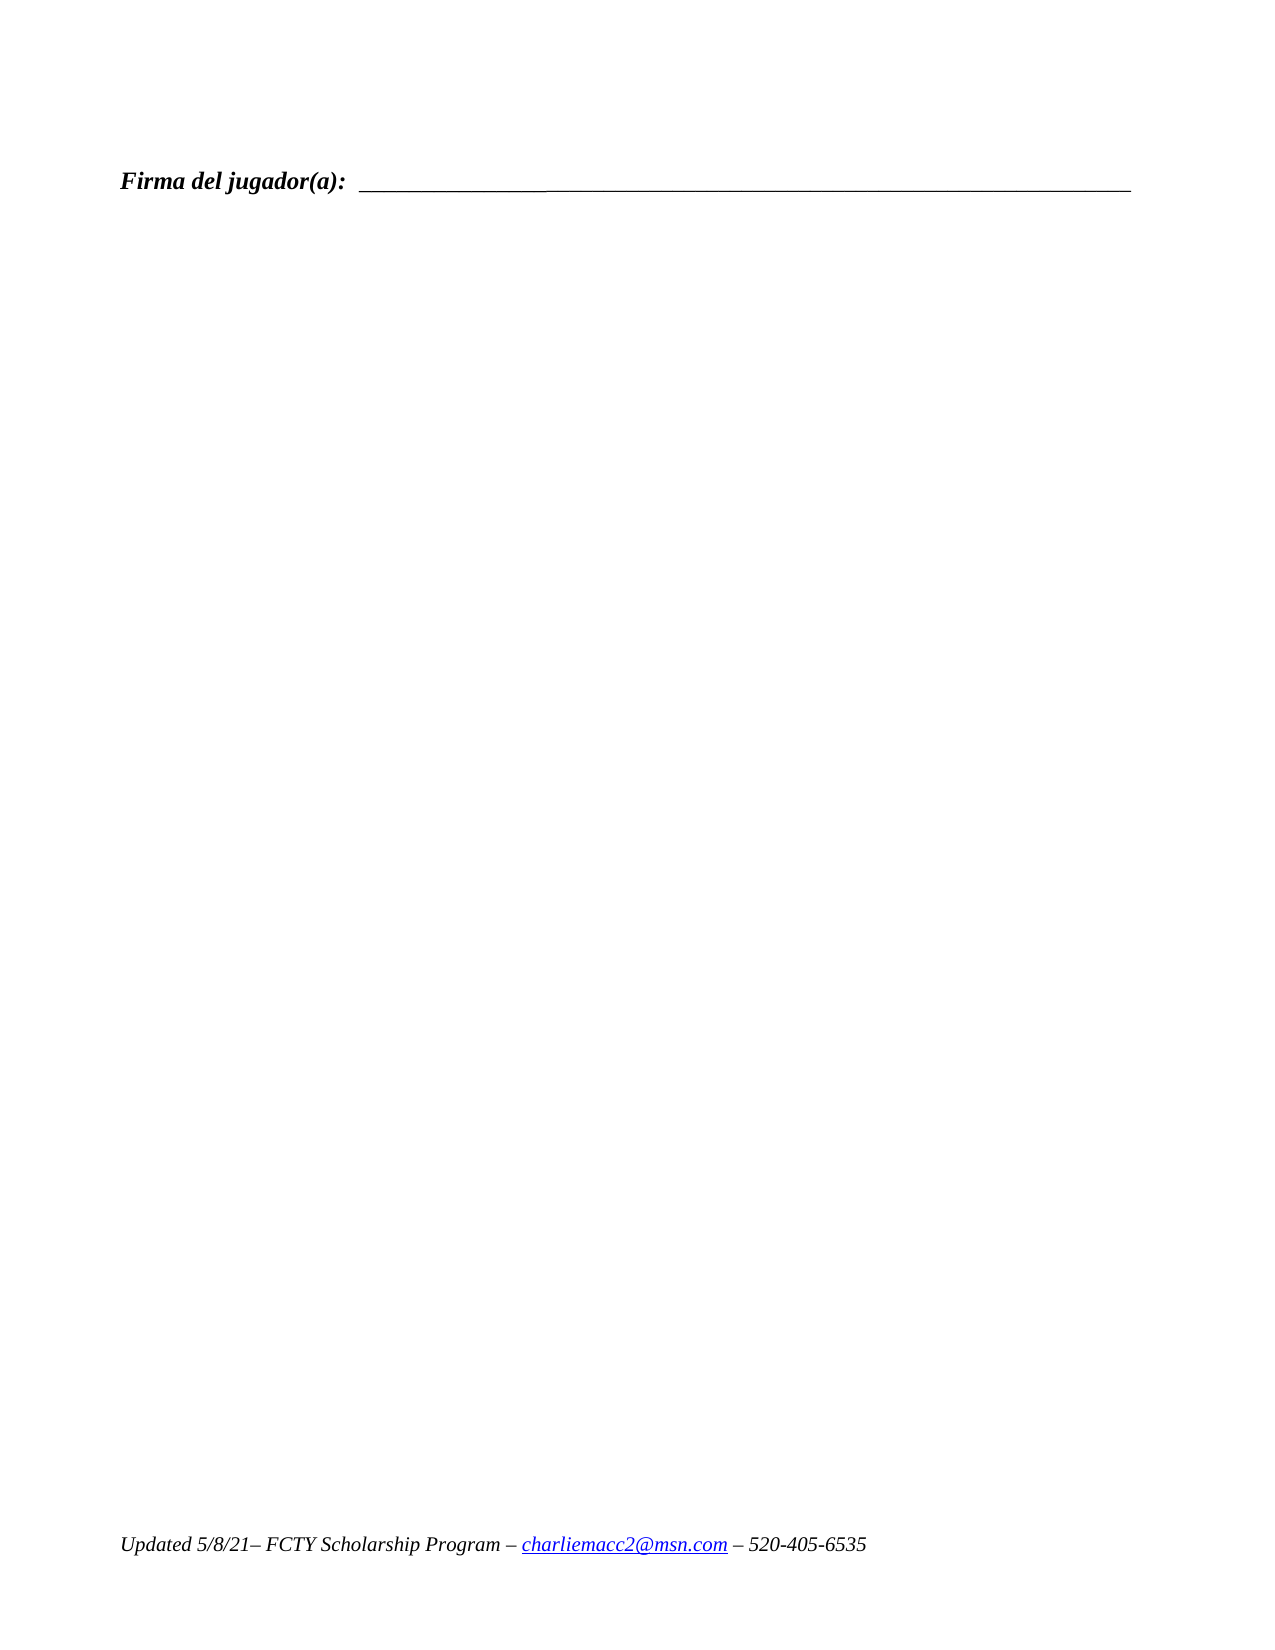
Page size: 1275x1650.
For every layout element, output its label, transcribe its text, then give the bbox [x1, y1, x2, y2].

text Firma del jugador(a): __________________________________________________________________ [120, 166, 1140, 195]
